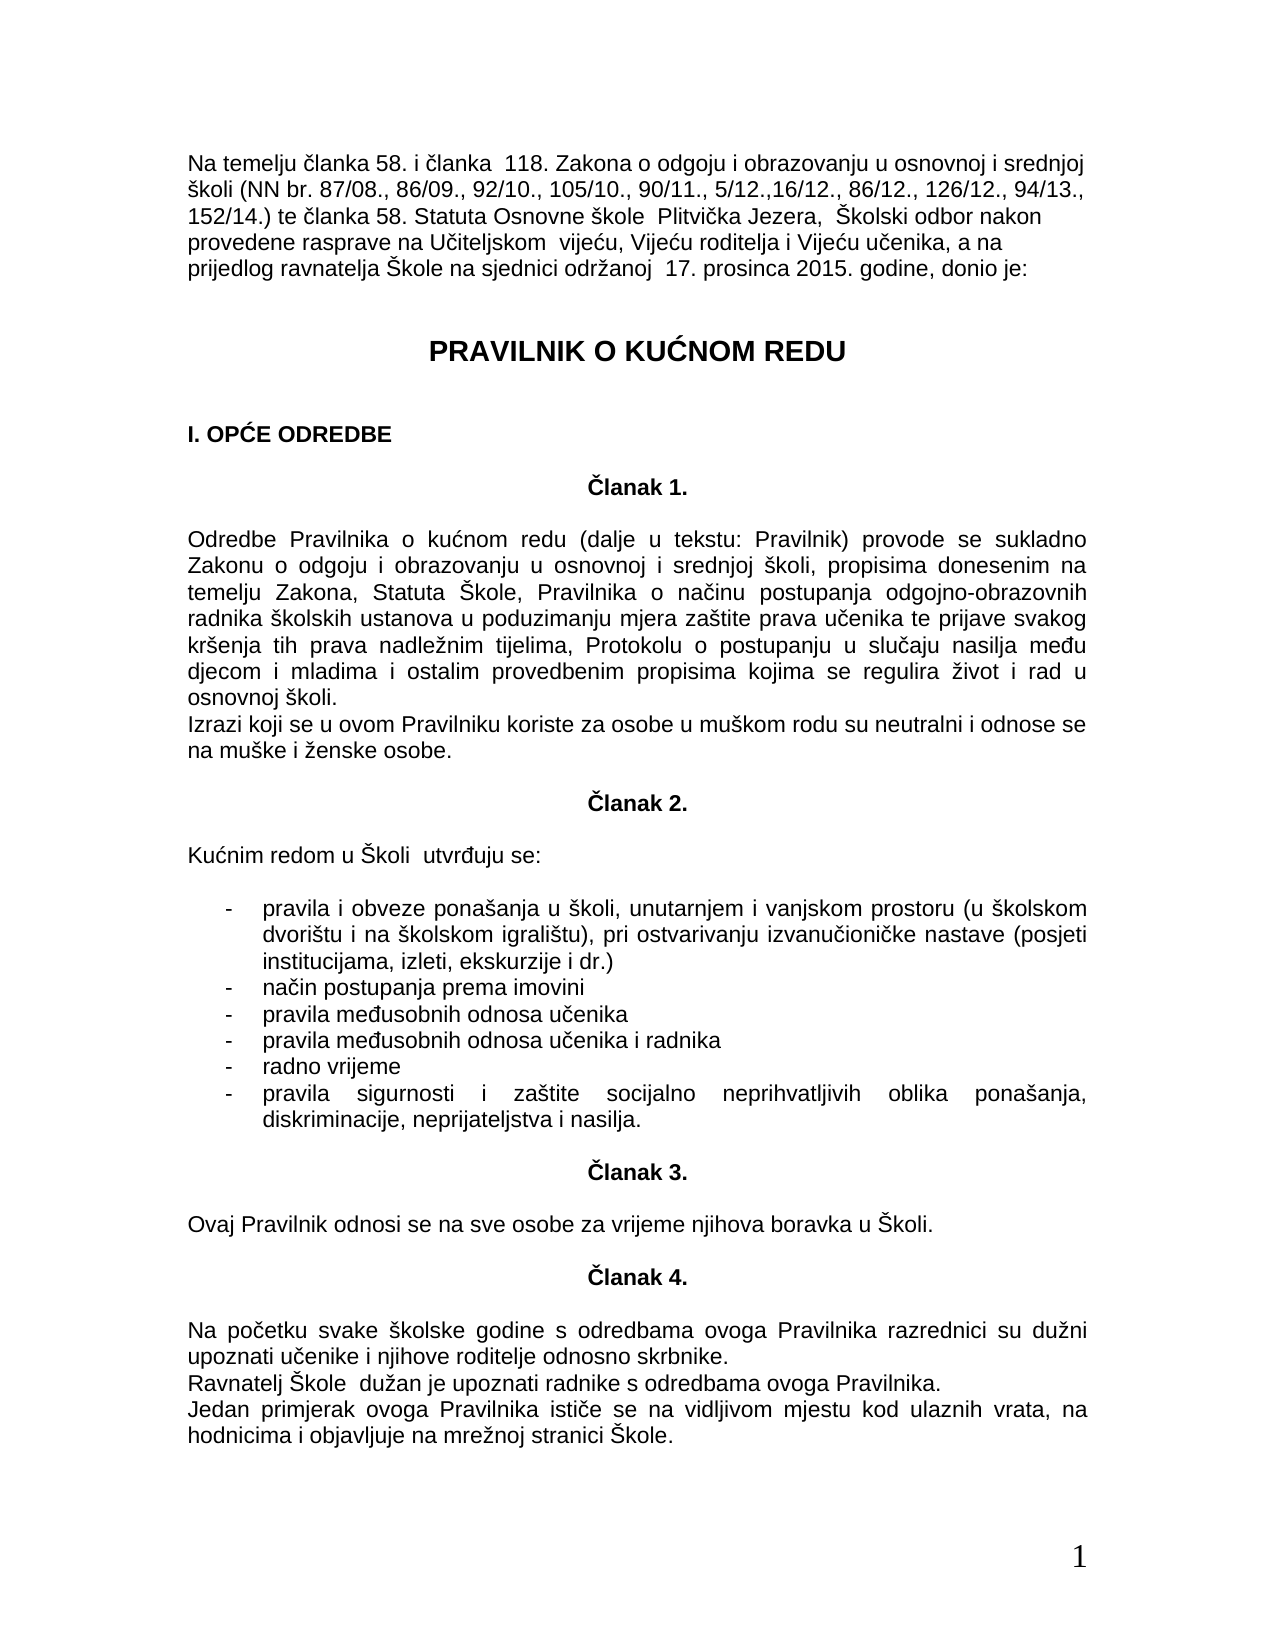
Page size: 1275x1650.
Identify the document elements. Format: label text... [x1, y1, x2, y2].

text Jedan primjerak ovoga Pravilnika ističe se na vidljivom mjestu kod ulaznih vrata, na hodnicima i objavljuje na mrežnoj stranici Škole. [187, 1396, 1088, 1448]
text Članak 4. [187, 1264, 1088, 1290]
list pravila i obveze ponašanja u školi, unutarnjem i vanjskom prostoru (u školskom dvorištu i na školskom igralištu), pri ostvarivanju izvanučioničke nastave (posjeti institucijama, izleti, ekskurzije i dr.) [225, 895, 1088, 974]
list način postupanja prema imovini [225, 974, 1088, 1001]
subtitle I. OPĆE ODREDBE [187, 421, 1088, 447]
text Kućnim redom u Školi utvrđuju se: [187, 842, 1088, 869]
list pravila međusobnih odnosa učenika i radnika [225, 1027, 1088, 1053]
list radno vrijeme [225, 1053, 1088, 1079]
text Na temelju članka 58. i članka 118. Zakona o odgoju i obrazovanju u osnovnoj i srednjoj školi (NN br. 87/08., 86/09., 92/10., 105/10., 90/11., 5/12.,16/12., 86/12., 126/12., 94/13., 152/14.) te članka 58. Statuta Osnovne škole Plitvička Jezera, Školski odbor nakon provedene rasprave na Učiteljskom vijeću, Vijeću roditelja i Vijeću učenika, a na prijedlog ravnatelja Škole na sjednici održanoj 17. prosinca 2015. godine, donio je: [187, 150, 1088, 282]
text Članak 1. [187, 473, 1088, 500]
text Ovaj Pravilnik odnosi se na sve osobe za vrijeme njihova boravka u Školi. [187, 1211, 1088, 1238]
text PRAVILNIK O KUĆNOM REDU [187, 334, 1088, 368]
text Odredbe Pravilnika o kućnom redu (dalje u tekstu: Pravilnik) provode se sukladno Zakonu o odgoju i obrazovanju u osnovnoj i srednjoj školi, propisima donesenim na temelju Zakona, Statuta Škole, Pravilnika o načinu postupanja odgojno-obrazovnih radnika školskih ustanova u poduzimanju mjera zaštite prava učenika te prijave svakog kršenja tih prava nadležnim tijelima, Protokolu o postupanju u slučaju nasilja među djecom i mladima i ostalim provedbenim propisima kojima se regulira život i rad u osnovnoj školi. [187, 526, 1088, 711]
text Ravnatelj Škole dužan je upoznati radnike s odredbama ovoga Pravilnika. [187, 1369, 1088, 1396]
list pravila sigurnosti i zaštite socijalno neprihvatljivih oblika ponašanja, diskriminacije, neprijateljstva i nasilja. [225, 1079, 1088, 1132]
text Članak 3. [187, 1159, 1088, 1185]
list pravila međusobnih odnosa učenika [225, 1001, 1088, 1027]
text Izrazi koji se u ovom Pravilniku koriste za osobe u muškom rodu su neutralni i odnose se na muške i ženske osobe. [187, 711, 1088, 763]
text Na početku svake školske godine s odredbama ovoga Pravilnika razrednici su dužni upoznati učenike i njihove roditelje odnosno skrbnike. [187, 1317, 1088, 1369]
text Članak 2. [187, 790, 1088, 816]
